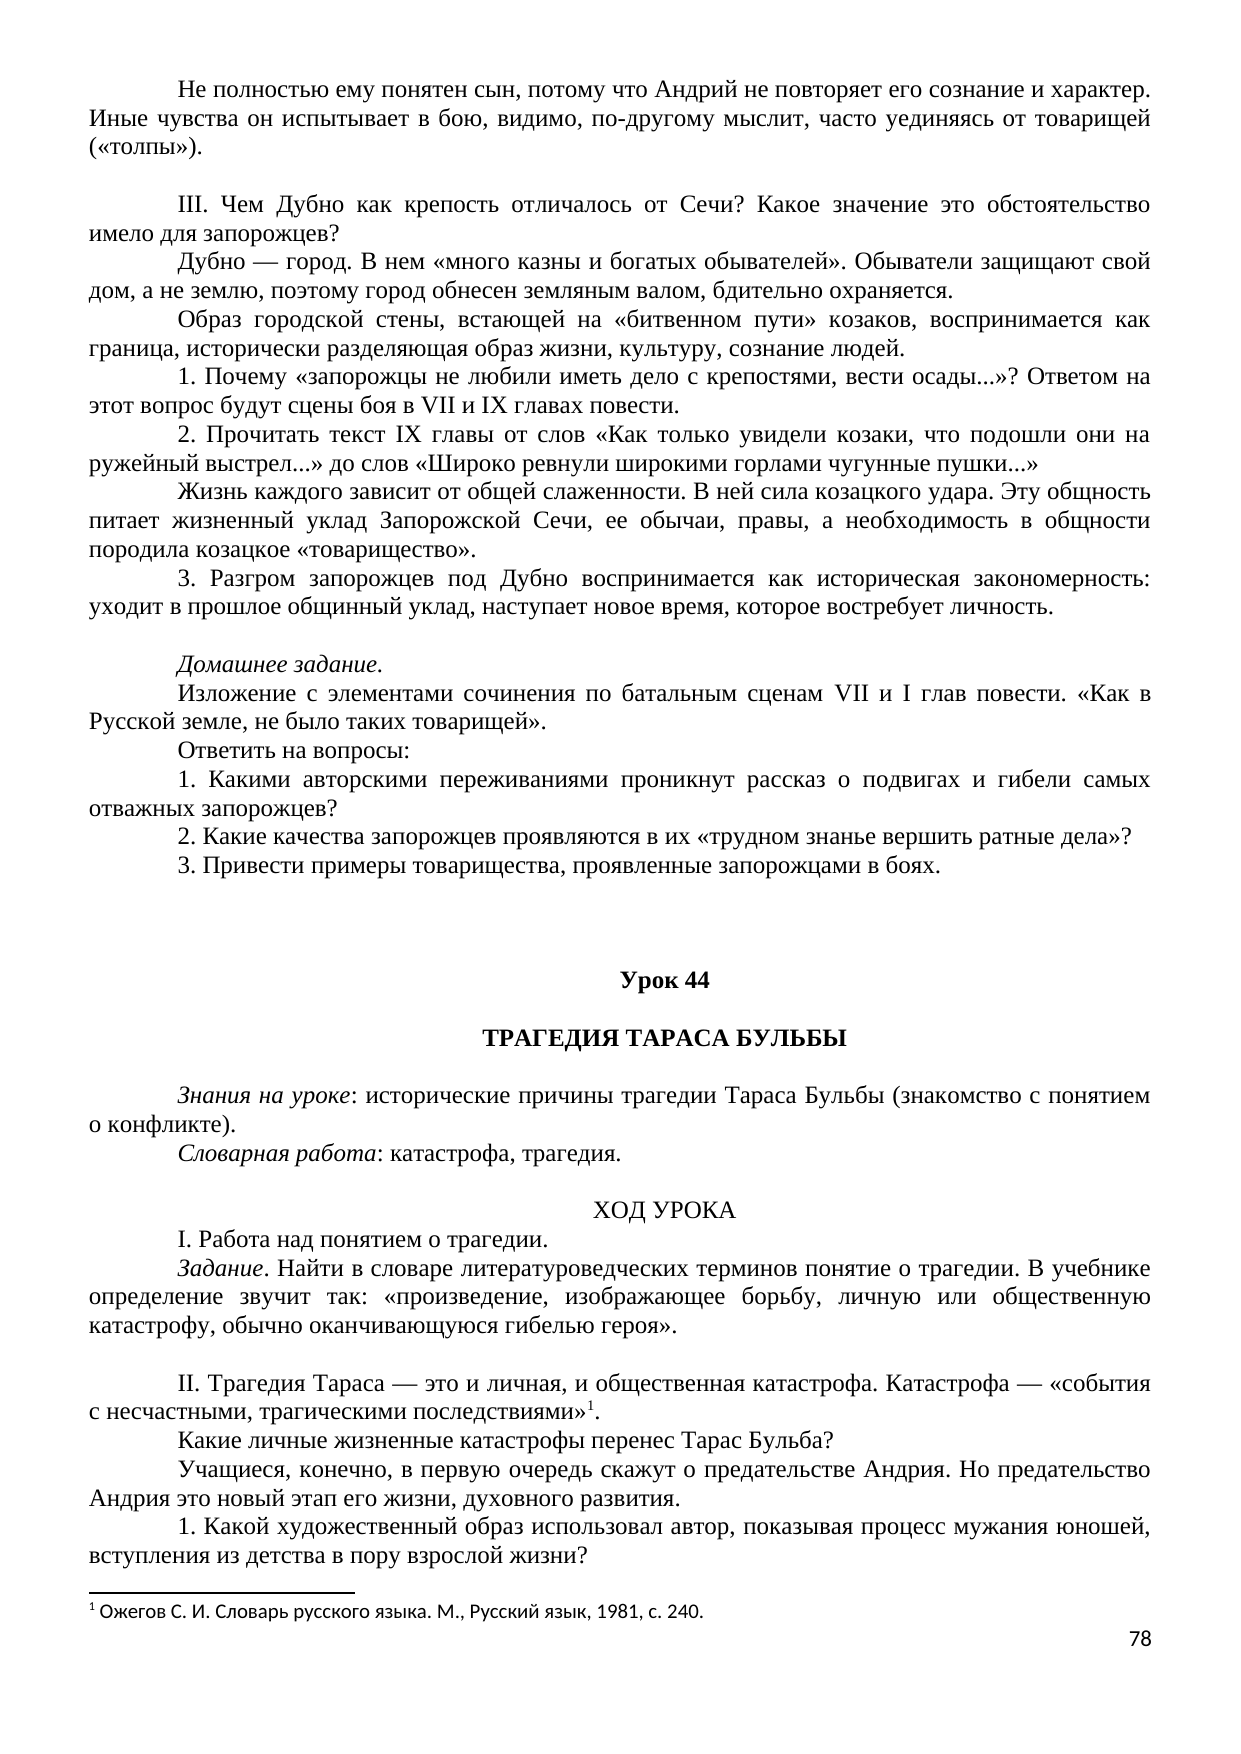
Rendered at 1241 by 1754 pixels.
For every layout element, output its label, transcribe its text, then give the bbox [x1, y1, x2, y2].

text Изложение с элементами сочинения по батальным сценам VII и I глав повести. «Как в Русской земле, не было таких товарищей». [89, 678, 1152, 735]
text Какие личные жизненные катастрофы перенес Тарас Бульба? [89, 1425, 1152, 1454]
text Дубно — город. В нем «много казны и богатых обывателей». Обыватели защищают свой дом, а не землю, поэтому город обнесен земляным валом, бдительно охраняется. [89, 246, 1152, 304]
text ТРАГЕДИЯ ТАРАСА БУЛЬБЫ [89, 1023, 1152, 1051]
text ХОД УРОКА [89, 1195, 1152, 1224]
text Жизнь каждого зависит от общей слаженности. В ней сила козацкого удара. Эту общность питает жизненный уклад Запорожской Сечи, ее обычаи, правы, а необходимость в общности породила козацкое «товарищество». [89, 476, 1152, 563]
text 3. Привести примеры товарищества, проявленные запорожцами в боях. [89, 850, 1152, 879]
text 1. Почему «запорожцы не любили иметь дело с крепостями, вести осады...»? Ответом на этот вопрос будут сцены боя в VII и IX главах повести. [89, 361, 1152, 419]
text I. Работа над понятием о трагедии. [89, 1224, 1152, 1253]
text 1. Какой художественный образ использовал автор, показывая процесс мужания юношей, вступления из детства в пору взрослой жизни? [89, 1511, 1152, 1569]
text Словарная работа: катастрофа, трагедия. [89, 1138, 1152, 1166]
text 2. Какие качества запорожцев проявляются в их «трудном знанье вершить ратные дела»? [89, 821, 1152, 850]
text Урок 44 [89, 965, 1152, 994]
text Учащиеся, конечно, в первую очередь скажут о предательстве Андрия. Но предательство Андрия это новый этап его жизни, духовного развития. [89, 1454, 1152, 1511]
text Образ городской стены, встающей на «битвенном пути» козаков, воспринимается как граница, исторически разделяющая образ жизни, культуру, сознание людей. [89, 304, 1152, 361]
text III. Чем Дубно как крепость отличалось от Сечи? Какое значение это обстоятельство имело для запорожцев? [89, 189, 1152, 246]
text Задание. Найти в словаре литературоведческих терминов понятие о трагедии. В учебнике определение звучит так: «произведение, изображающее борьбу, личную или общественную катастрофу, обычно оканчивающуюся гибелью героя». [89, 1253, 1152, 1339]
text II. Трагедия Тараса — это и личная, и общественная катастрофа. Катастрофа — «события с несчастными, трагическими последствиями». [89, 1368, 1152, 1425]
text 1. Какими авторскими переживаниями проникнут рассказ о подвигах и гибели самых отважных запорожцев? [89, 764, 1152, 821]
text Ответить на вопросы: [89, 735, 1152, 764]
text Домашнее задание. [89, 649, 1152, 678]
text 3. Разгром запорожцев под Дубно воспринимается как историческая закономерность: уходит в прошлое общинный уклад, наступает новое время, которое востребует личность. [89, 563, 1152, 620]
text Знания на уроке: исторические причины трагедии Тараса Бульбы (знакомство с понятием о конфликте). [89, 1080, 1152, 1138]
text 2. Прочитать текст IХ главы от слов «Как только увидели козаки, что подошли они на ружейный выстрел...» до слов «Широко ревнули широкими горлами чугунные пушки...» [89, 419, 1152, 476]
text Не полностью ему понятен сын, потому что Андрий не повторяет его сознание и характер. Иные чувства он испытывает в бою, видимо, по-другому мыслит, часто уединяясь от товарищей («толпы»). [89, 74, 1152, 160]
